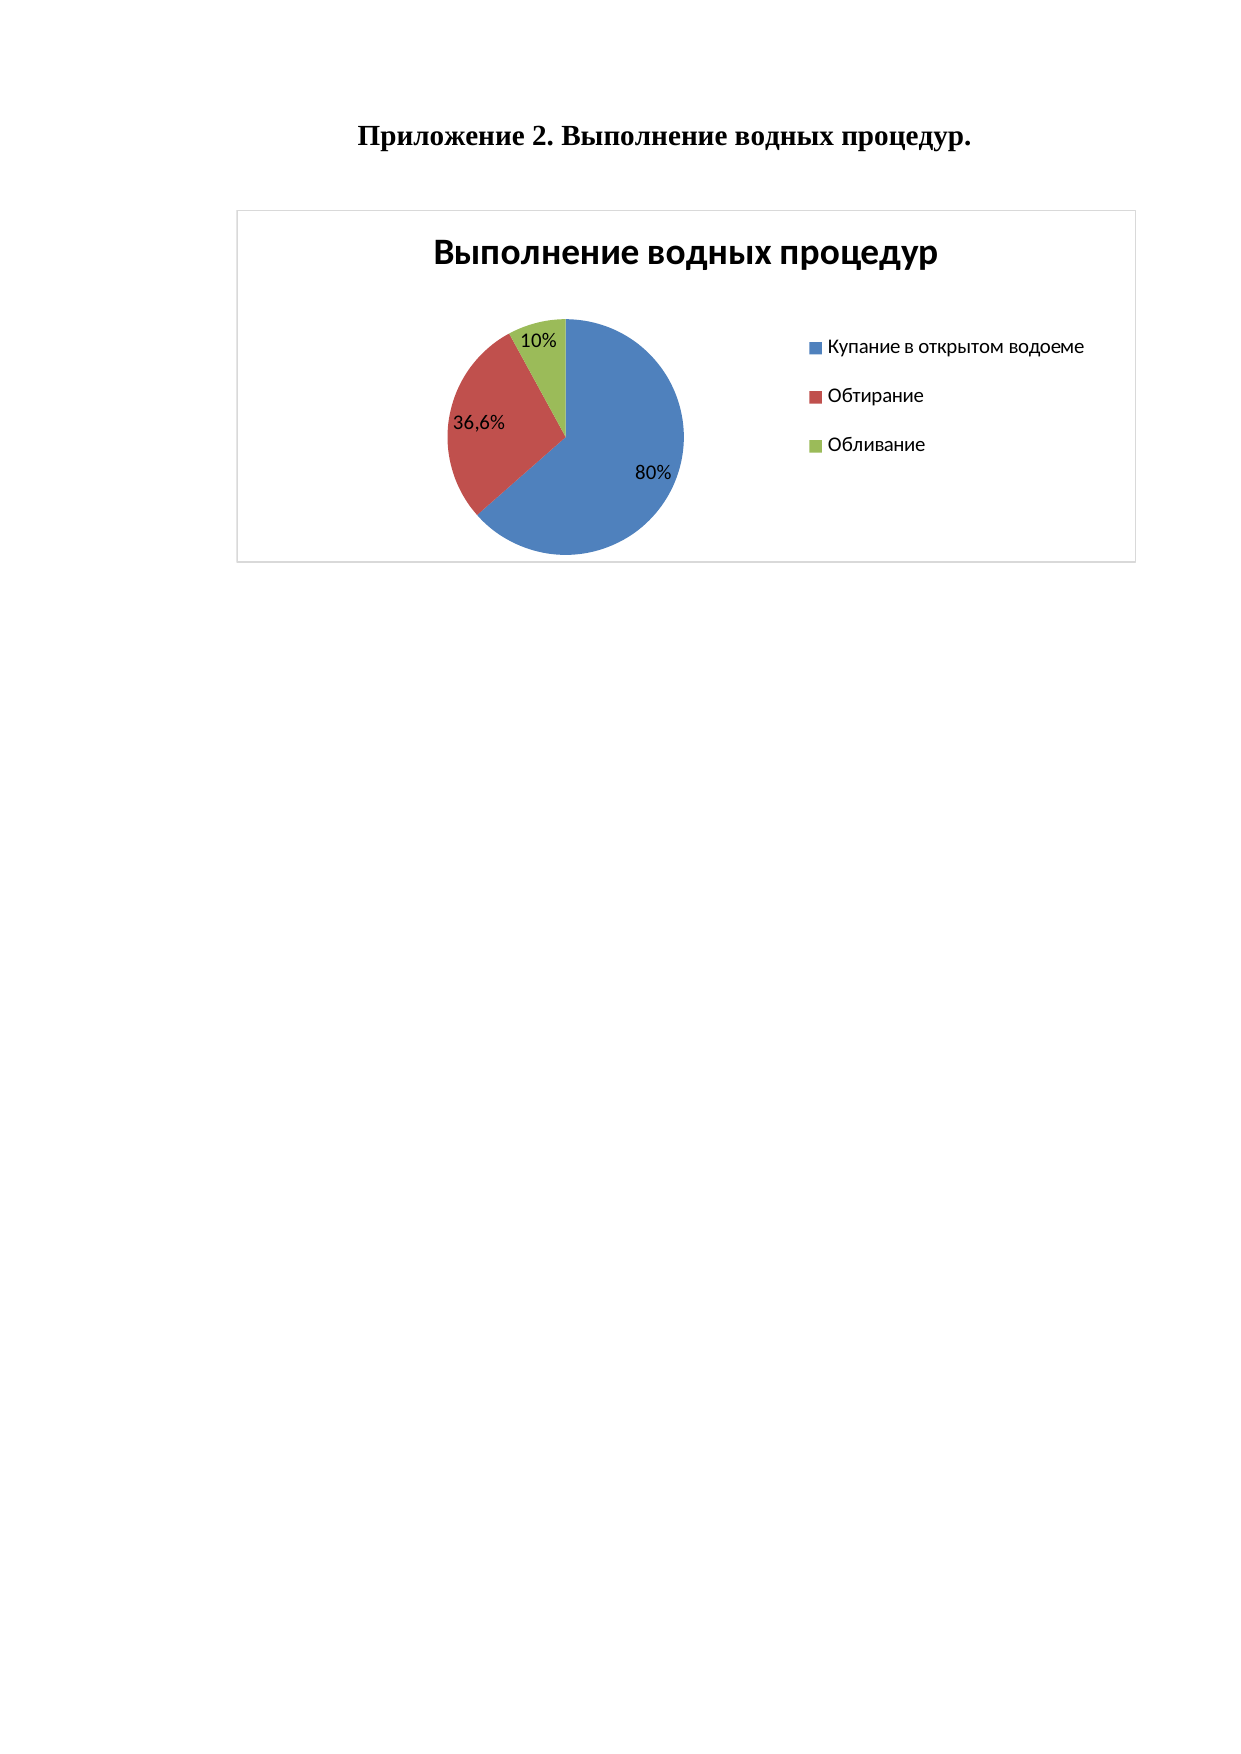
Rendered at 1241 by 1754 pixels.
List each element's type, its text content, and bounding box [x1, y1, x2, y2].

subtitle Приложение 2. Выполнение водных процедур. [177, 118, 1152, 152]
